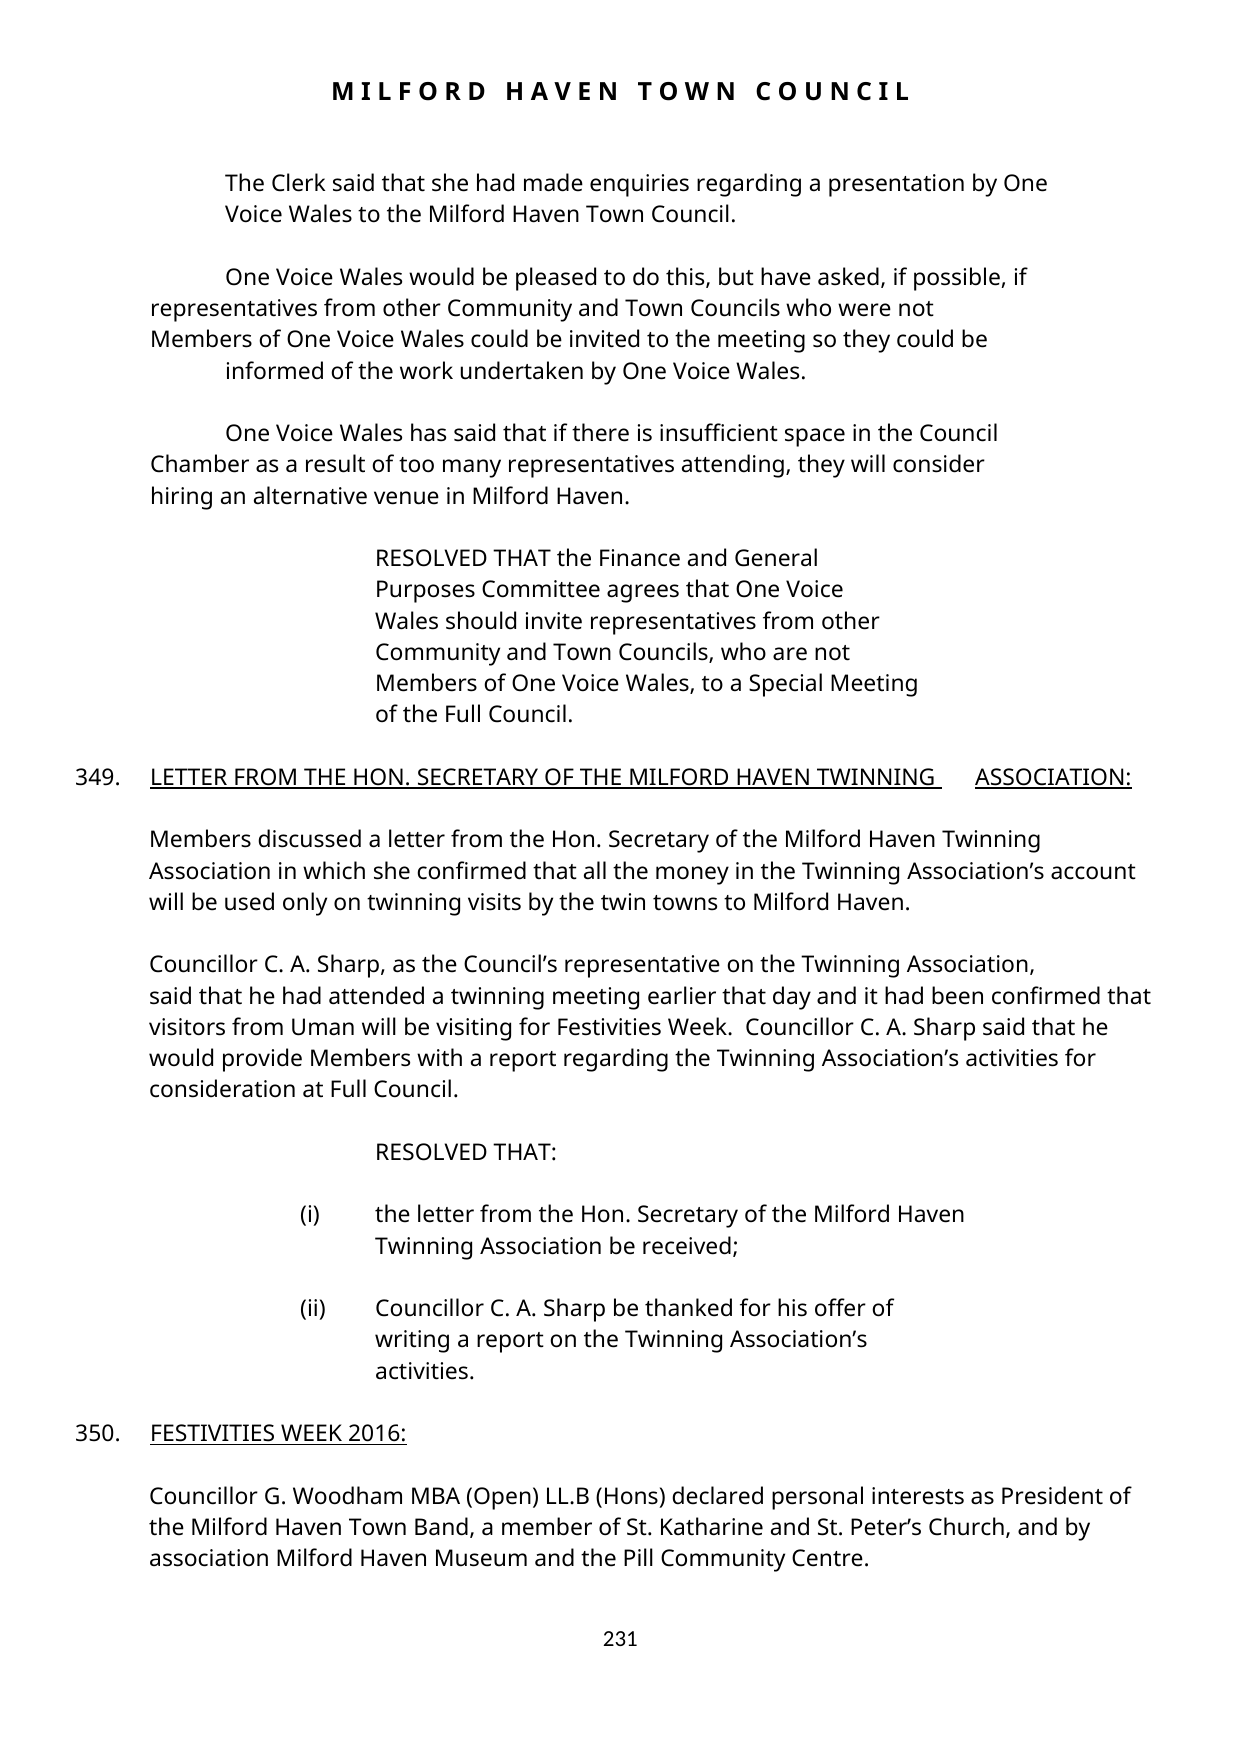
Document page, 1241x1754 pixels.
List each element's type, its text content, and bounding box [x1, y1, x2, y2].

list 350. FESTIVITIES WEEK 2016: [75, 1417, 1165, 1448]
list activities. [149, 1354, 1165, 1386]
list Purposes Committee agrees that One Voice [149, 573, 1165, 604]
list Councillor G. Woodham MBA (Open) LL.B (Hons) declared personal interests as President of the Milford Haven Town Band, a member of St. Katharine and St. Peter’s Church, and by association Milford Haven Museum and the Pill Community Centre. [149, 1479, 1165, 1573]
list One Voice Wales has said that if there is insufficient space in the Council Chamber as a result of too many representatives attending, they will consider hiring an alternative venue in Milford Haven. [149, 417, 1165, 511]
list RESOLVED THAT the Finance and General [149, 542, 1165, 573]
list (i) the letter from the Hon. Secretary of the Milford Haven [149, 1198, 1165, 1229]
list of the Full Council. [149, 698, 1165, 729]
list One Voice Wales would be pleased to do this, but have asked, if possible, if representatives from other Community and Town Councils who were not Members of One Voice Wales could be invited to the meeting so they could be [149, 261, 1165, 354]
list informed of the work undertaken by One Voice Wales. [149, 354, 1165, 386]
list (ii) Councillor C. A. Sharp be thanked for his offer of [149, 1292, 1165, 1323]
list Members discussed a letter from the Hon. Secretary of the Milford Haven Twinning Association in which she confirmed that all the money in the Twinning Association’s account will be used only on twinning visits by the twin towns to Milford Haven. [149, 823, 1165, 917]
list writing a report on the Twinning Association’s [149, 1323, 1165, 1354]
list said that he had attended a twinning meeting earlier that day and it had been confirmed that visitors from Uman will be visiting for Festivities Week. Councillor C. A. Sharp said that he would provide Members with a report regarding the Twinning Association’s activities for consideration at Full Council. [149, 979, 1165, 1104]
list Members of One Voice Wales, to a Special Meeting [149, 667, 1165, 698]
list Wales should invite representatives from other [149, 604, 1165, 636]
list 349. LETTER FROM THE HON. SECRETARY OF THE MILFORD HAVEN TWINNING ASSOCIATION: [75, 761, 1165, 792]
list The Clerk said that she had made enquiries regarding a presentation by One Voice Wales to the Milford Haven Town Council. [149, 167, 1165, 229]
list Councillor C. A. Sharp, as the Council’s representative on the Twinning Association, [149, 948, 1165, 979]
list Twinning Association be received; [149, 1229, 1165, 1261]
list RESOLVED THAT: [149, 1136, 1165, 1167]
list Community and Town Councils, who are not [149, 636, 1165, 667]
